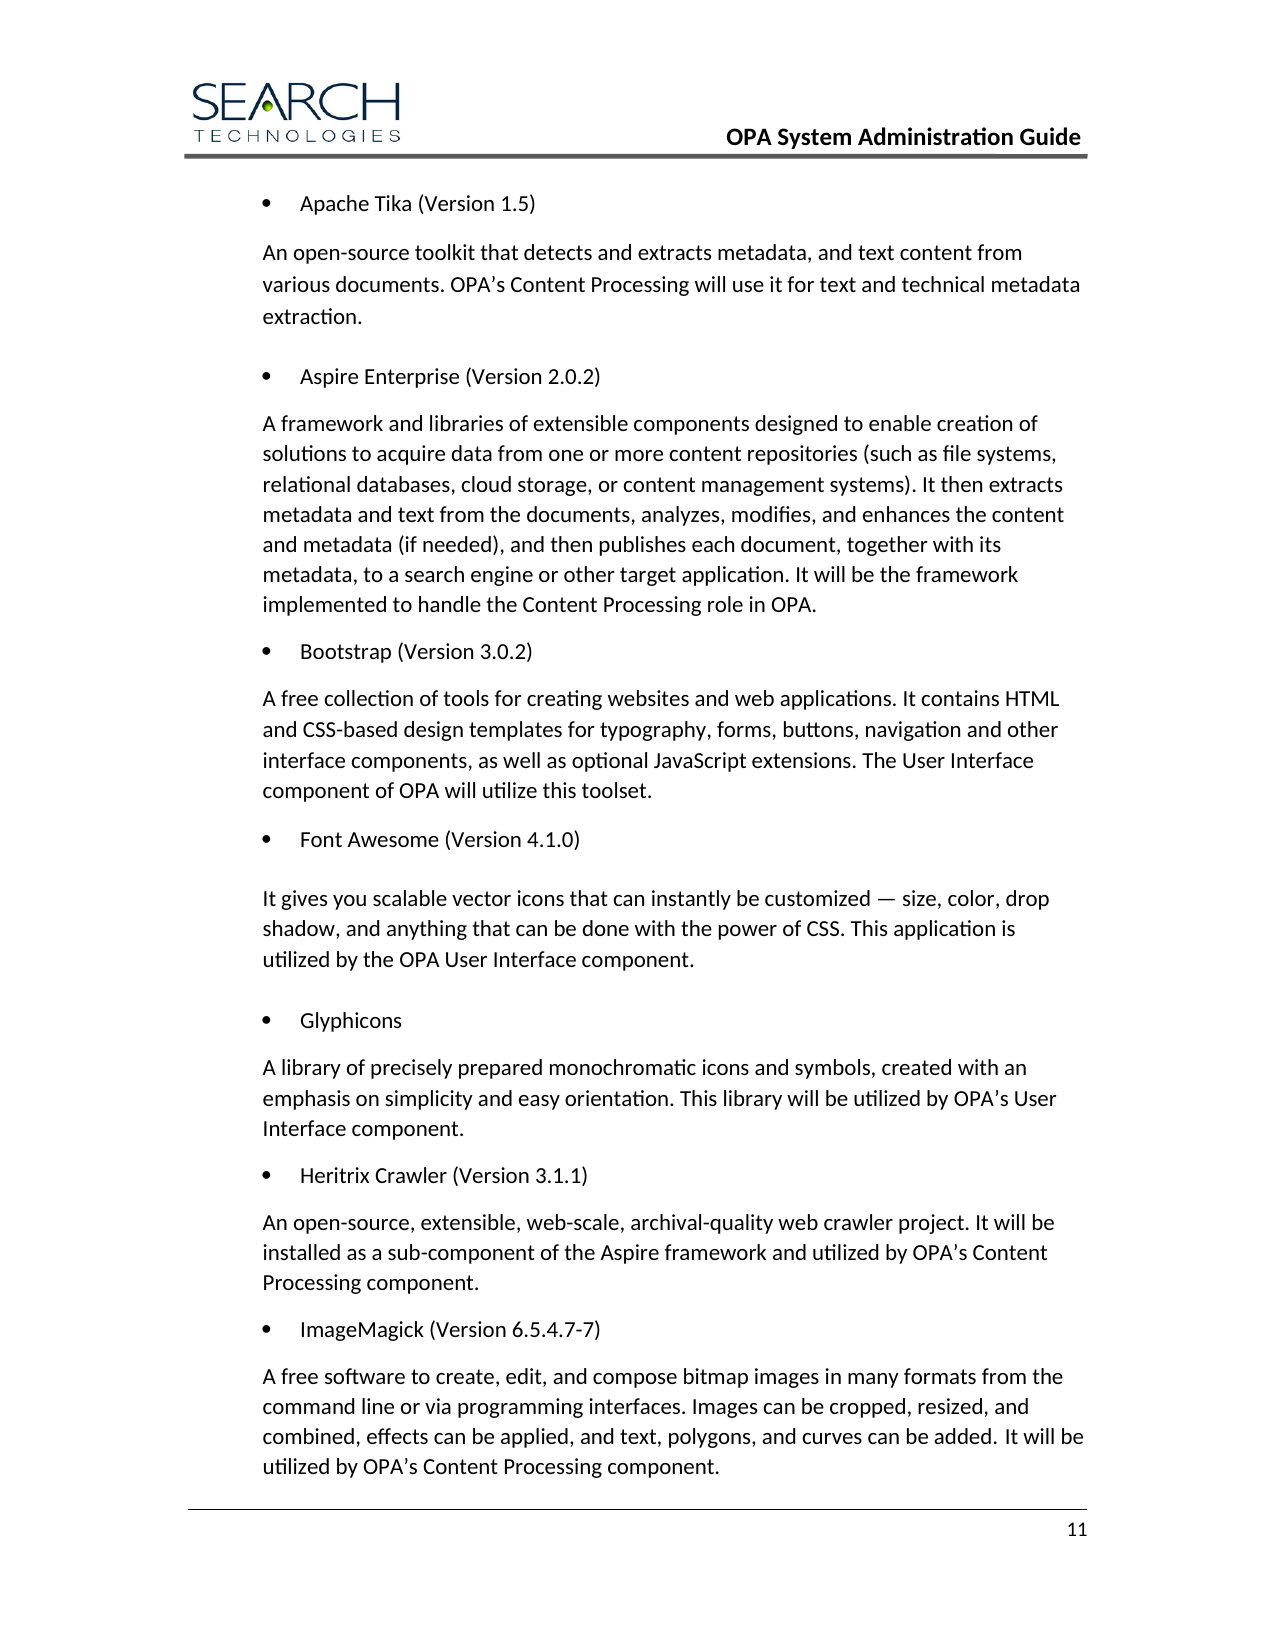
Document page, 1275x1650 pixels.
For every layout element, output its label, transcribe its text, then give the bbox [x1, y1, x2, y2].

text A framework and libraries of extensible components designed to enable creation of solutions to acquire data from one or more content repositories (such as file systems, relational databases, cloud storage, or content management systems). It then extracts metadata and text from the documents, analyzes, modifies, and enhances the content and metadata (if needed), and then publishes each document, together with its metadata, to a search engine or other target application. It will be the framework implemented to handle the Content Processing role in OPA. [262, 409, 1087, 618]
text An open-source, extensible, web-scale, archival-quality web crawler project. It will be installed as a sub-component of the Aspire framework and utilized by OPA’s Content Processing component. [262, 1208, 1087, 1296]
list Apache Tika (Version 1.5) [262, 189, 1087, 217]
list Glyphicons [262, 1007, 1087, 1035]
list ImageMagick (Version 6.5.4.7-7) [262, 1315, 1087, 1343]
text A library of precisely prepared monochromatic icons and symbols, created with an emphasis on simplicity and easy orientation. This library will be utilized by OPA’s User Interface component. [262, 1053, 1087, 1142]
picture [191, 75, 405, 151]
list Font Awesome (Version 4.1.0) [262, 824, 1087, 853]
list Heritrix Crawler (Version 3.1.1) [262, 1161, 1087, 1189]
list Aspire Enterprise (Version 2.0.2) [262, 362, 1087, 390]
text An open-source toolkit that detects and extracts metadata, and text content from various documents. OPA’s Content Processing will use it for text and technical metadata extraction. [262, 238, 1087, 330]
list Bootstrap (Version 3.0.2) [262, 637, 1087, 665]
text It gives you scalable vector icons that can instantly be customized — size, color, drop shadow, and anything that can be done with the power of CSS. This application is utilized by the OPA User Interface component. [262, 884, 1087, 973]
text A free collection of tools for creating websites and web applications. It contains HTML and CSS-based design templates for typography, forms, buttons, navigation and other interface components, as well as optional JavaScript extensions. The User Interface component of OPA will utilize this toolset. [262, 684, 1087, 804]
text A free software to create, edit, and compose bitmap images in many formats from the command line or via programming interfaces. Images can be cropped, resized, and combined, effects can be applied, and text, polygons, and curves can be added. It will be utilized by OPA’s Content Processing component. [262, 1362, 1087, 1481]
